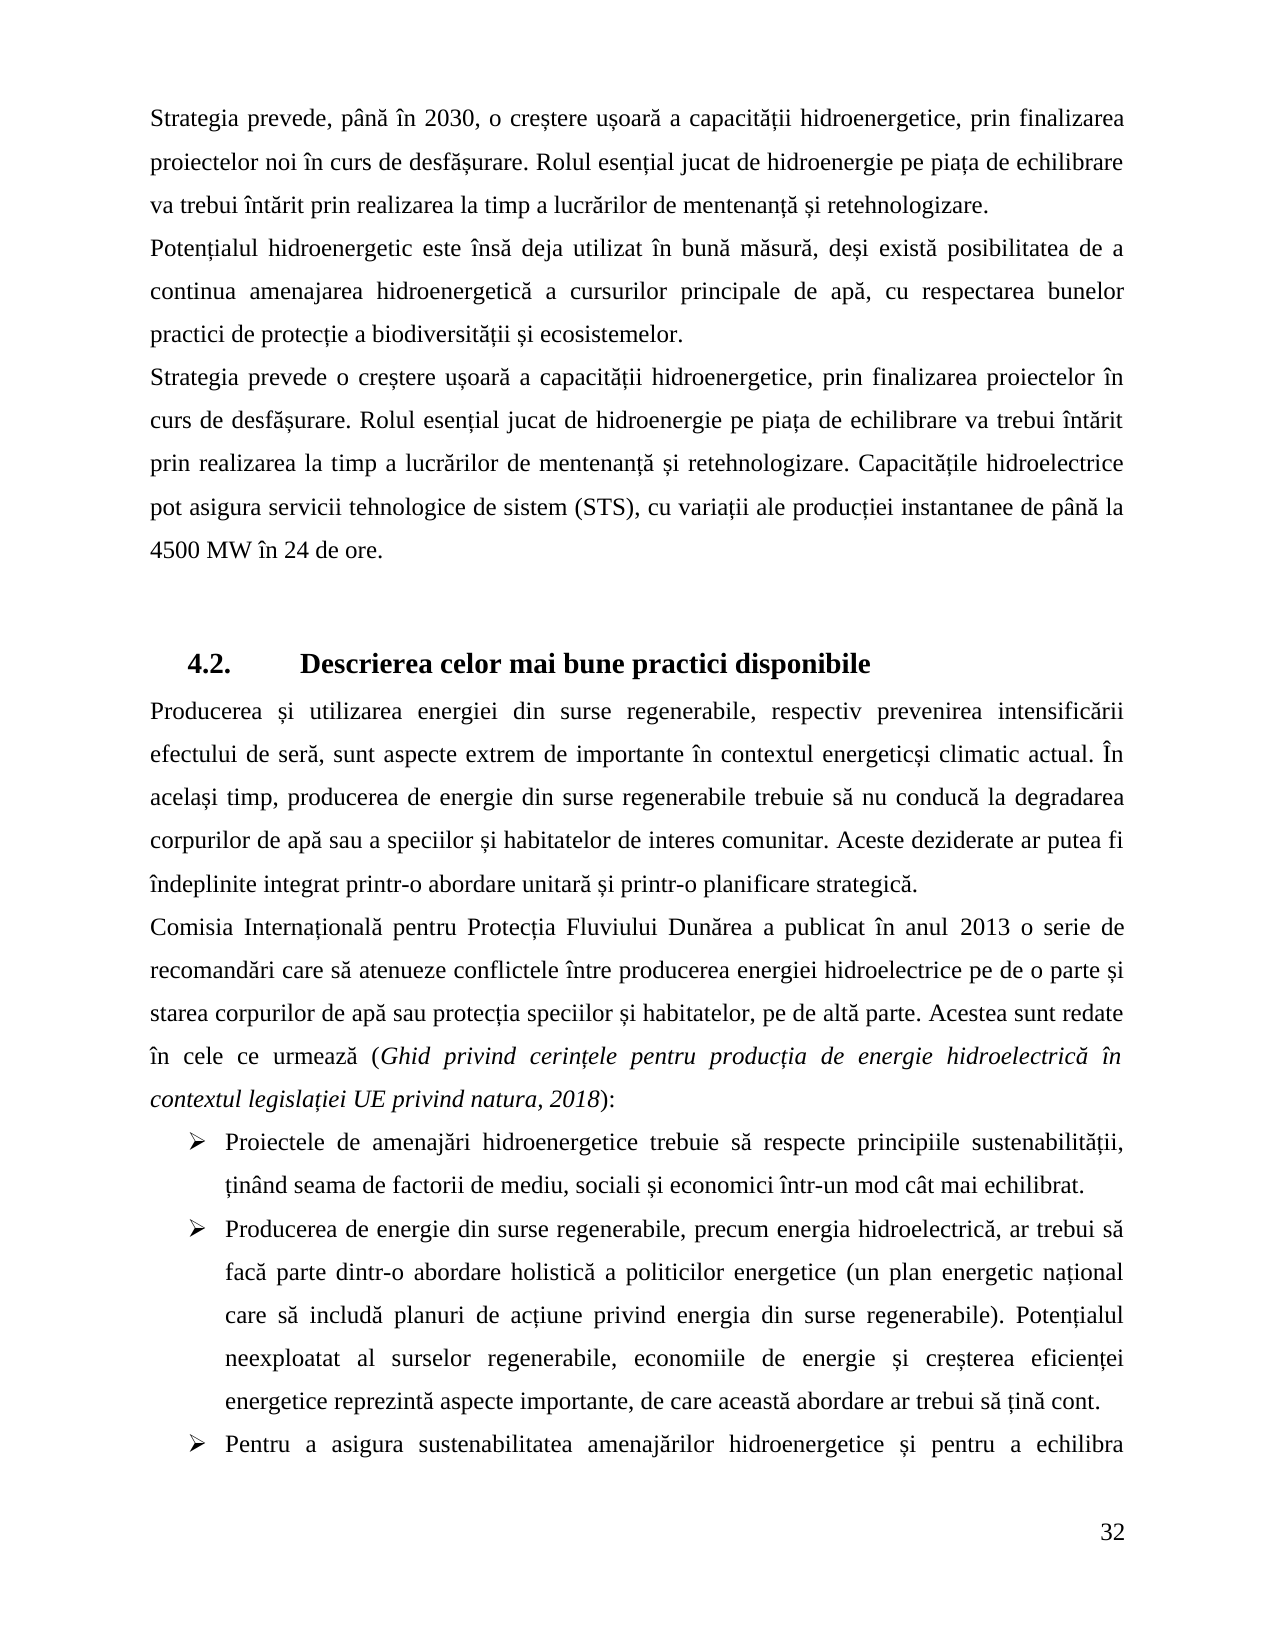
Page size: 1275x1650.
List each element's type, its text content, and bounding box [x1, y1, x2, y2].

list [187, 1429, 1125, 1458]
subtitle Descrierea celor mai bune practici disponibile [187, 646, 1125, 679]
text Potențialul hidroenergetic este însă deja utilizat în bună măsură, deși există posibilitatea de a continua amenajarea hidroenergetică a cursurilor principale de apă, cu respectarea bunelor practici de protecție a biodiversității și ecosistemelor. [150, 233, 1125, 348]
text Strategia prevede, până în 2030, o creștere ușoară a capacității hidroenergetice, prin finalizarea proiectelor noi în curs de desfășurare. Rolul esențial jucat de hidroenergie pe piața de echilibrare va trebui întărit prin realizarea la timp a lucrărilor de mentenanță și retehnologizare. [150, 103, 1125, 218]
text Strategia prevede o creștere ușoară a capacității hidroenergetice, prin finalizarea proiectelor în curs de desfășurare. Rolul esențial jucat de hidroenergie pe piața de echilibrare va trebui întărit prin realizarea la timp a lucrărilor de mentenanță și retehnologizare. Capacitățile hidroelectrice pot asigura servicii tehnologice de sistem (STS), cu variații ale producției instantanee de până la 4500 MW în 24 de ore. [150, 362, 1125, 563]
text Comisia Internațională pentru Protecția Fluviului Dunărea a publicat în anul 2013 o serie de recomandări care să atenueze conflictele între producerea energiei hidroelectrice pe de o parte și starea corpurilor de apă sau protecția speciilor și habitatelor, pe de altă parte. Acestea sunt redate în cele ce urmează (Ghid privind cerințele pentru producția de energie hidroelectrică în contextul legislației UE privind natura, 2018): [150, 912, 1125, 1113]
text Producerea și utilizarea energiei din surse regenerabile, respectiv prevenirea intensificării efectului de seră, sunt aspecte extrem de importante în contextul energeticși climatic actual. În același timp, producerea de energie din surse regenerabile trebuie să nu conducă la degradarea corpurilor de apă sau a speciilor și habitatelor de interes comunitar. Aceste deziderate ar putea fi îndeplinite integrat printr-o abordare unitară și printr-o planificare strategică. [150, 696, 1125, 897]
list Proiectele de amenajări hidroenergetice trebuie să respecte principiile sustenabilității, ținând seama de factorii de mediu, sociali și economici într-un mod cât mai echilibrat. [187, 1127, 1125, 1199]
list Producerea de energie din surse regenerabile, precum energia hidroelectrică, ar trebui să facă parte dintr-o abordare holistică a politicilor energetice (un plan energetic național care să includă planuri de acțiune privind energia din surse regenerabile). Potențialul neexploatat al surselor regenerabile, economiile de energie și creșterea eficienței energetice reprezintă aspecte importante, de care această abordare ar trebui să țină cont. [187, 1214, 1125, 1415]
